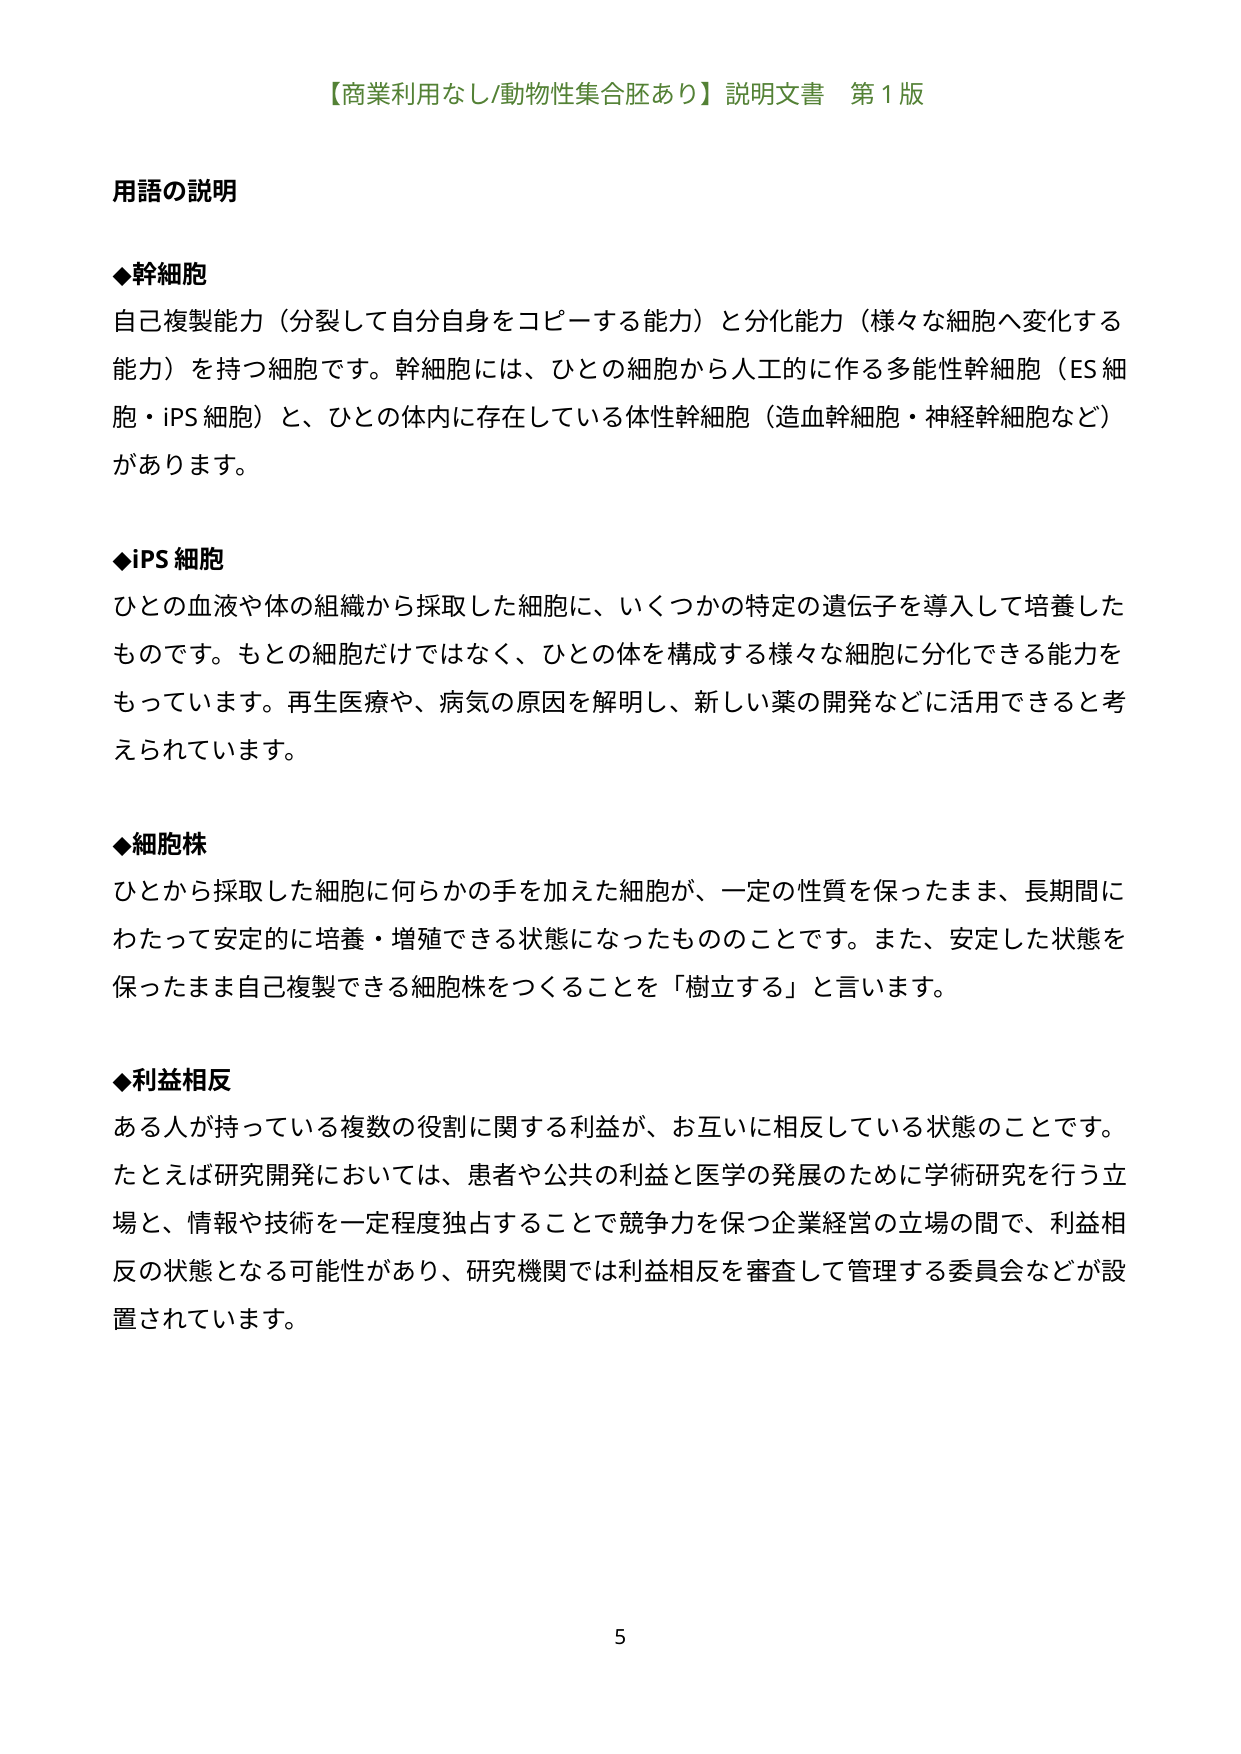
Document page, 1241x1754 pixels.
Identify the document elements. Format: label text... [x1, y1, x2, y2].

text ◆利益相反 [112, 1058, 1128, 1100]
subtitle 用語の説明 [112, 169, 1128, 210]
text ◆幹細胞 [112, 252, 1128, 294]
text 自己複製能力（分裂して自分自身をコピーする能力）と分化能力（様々な細胞へ変化する能力）を持つ細胞です。幹細胞には、ひとの細胞から人工的に作る多能性幹細胞（ES細胞・iPS細胞）と、ひとの体内に存在している体性幹細胞（造血幹細胞・神経幹細胞など）があります。 [112, 299, 1128, 484]
text ◆iPS細胞 [112, 537, 1128, 578]
text ひとから採取した細胞に何らかの手を加えた細胞が、一定の性質を保ったまま、長期間にわたって安定的に培養・増殖できる状態になったもののことです。また、安定した状態を保ったまま自己複製できる細胞株をつくることを「樹立する」と言います。 [112, 868, 1128, 1006]
text ある人が持っている複数の役割に関する利益が、お互いに相反している状態のことです。たとえば研究開発においては、患者や公共の利益と医学の発展のために学術研究を行う立場と、情報や技術を一定程度独占することで競争力を保つ企業経営の立場の間で、利益相反の状態となる可能性があり、研究機関では利益相反を審査して管理する委員会などが設置されています。 [112, 1105, 1128, 1338]
text ひとの血液や体の組織から採取した細胞に、いくつかの特定の遺伝子を導入して培養したものです。もとの細胞だけではなく、ひとの体を構成する様々な細胞に分化できる能力をもっています。再生医療や、病気の原因を解明し、新しい薬の開発などに活用できると考えられています。 [112, 584, 1128, 769]
text ◆細胞株 [112, 821, 1128, 863]
